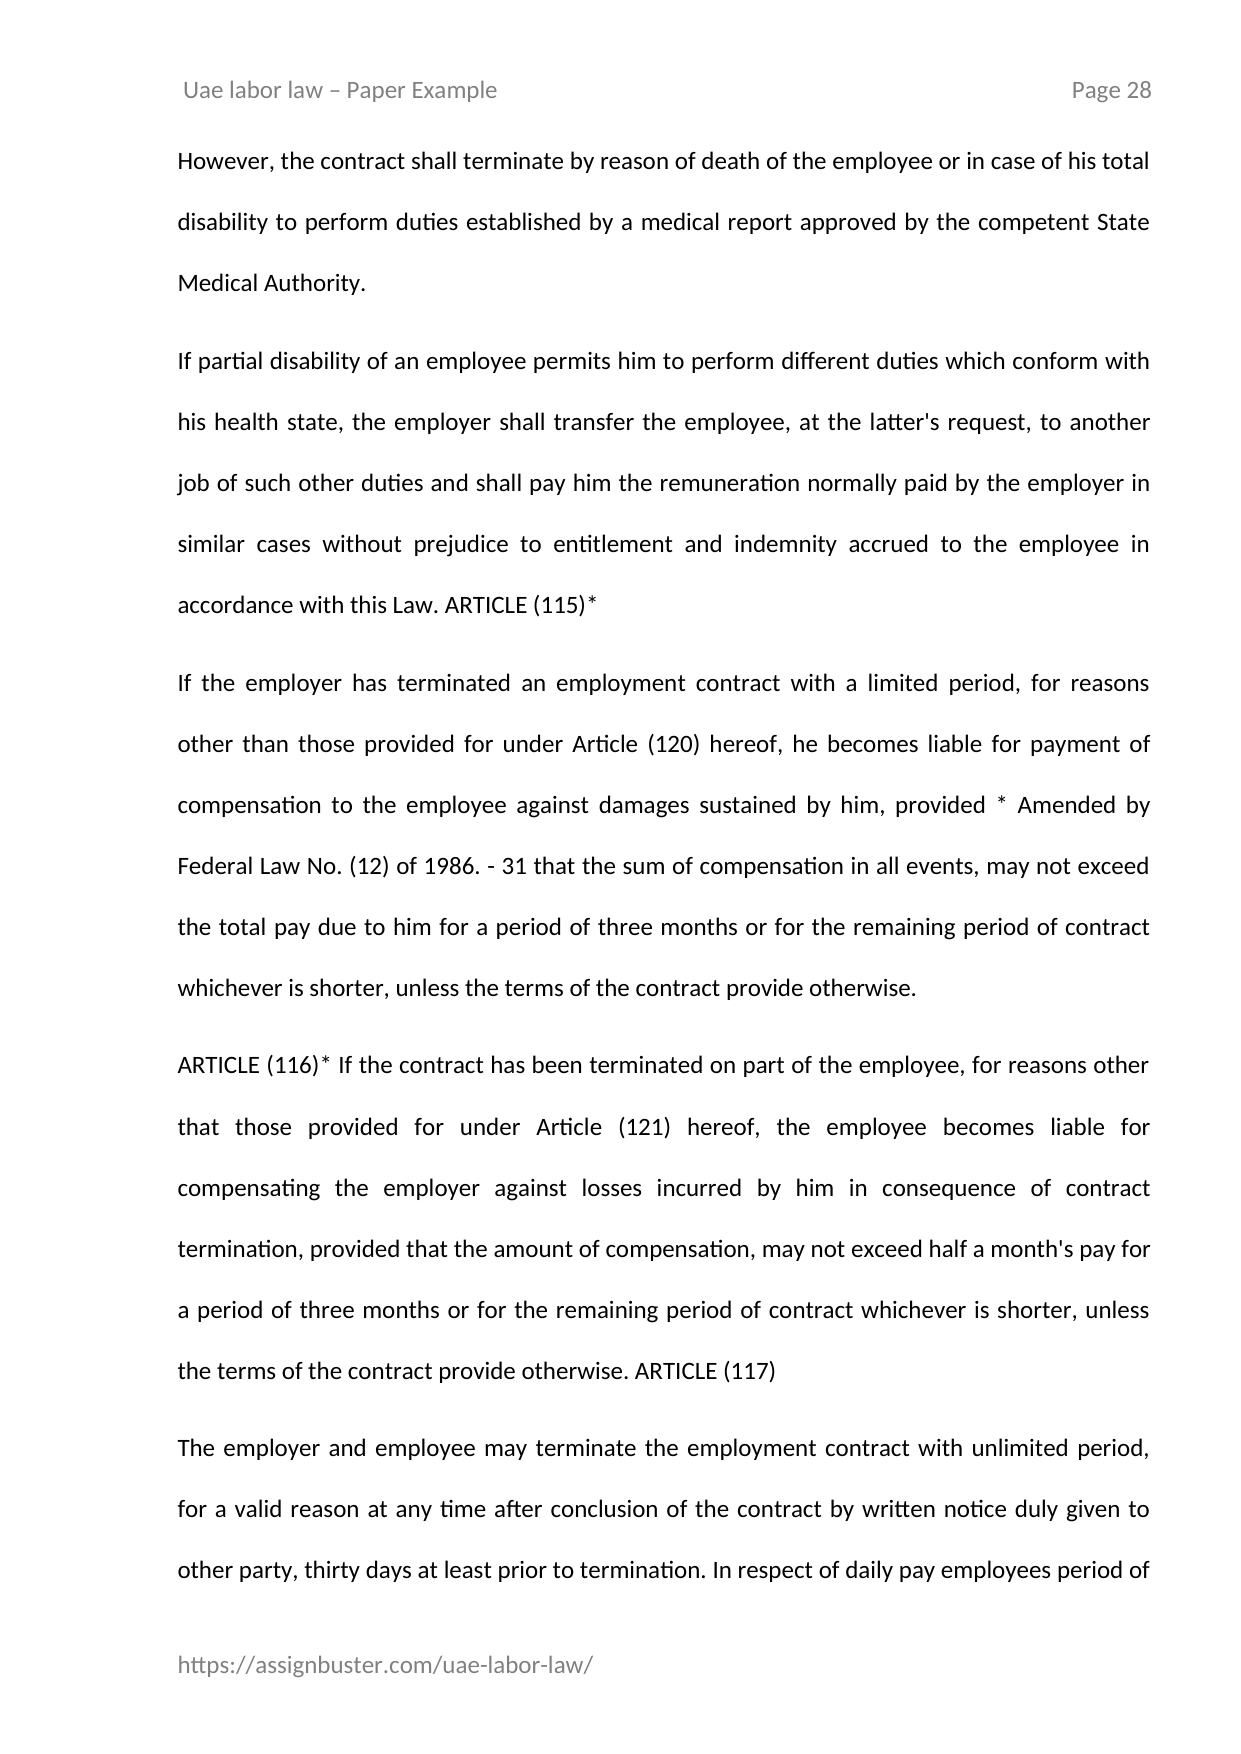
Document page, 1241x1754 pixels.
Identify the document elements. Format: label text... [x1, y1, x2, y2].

text ARTICLE (116)* If the contract has been terminated on part of the employee, for reasons other that those provided for under Article (121) hereof, the employee becomes liable for compensating the employer against losses incurred by him in consequence of contract termination, provided that the amount of compensation, may not exceed half a month's pay for a period of three months or for the remaining period of contract whichever is shorter, unless the terms of the contract provide otherwise. ARTICLE (117) [177, 1049, 1152, 1385]
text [177, 145, 1152, 298]
text If partial disability of an employee permits him to perform different duties which conform with his health state, the employer shall transfer the employee, at the latter's request, to another job of such other duties and shall pay him the remuneration normally paid by the employer in similar cases without prejudice to entitlement and indemnity accrued to the employee in accordance with this Law. ARTICLE (115)* [177, 345, 1152, 619]
text If the employer has terminated an employment contract with a limited period, for reasons other than those provided for under Article (120) hereof, he becomes liable for payment of compensation to the employee against damages sustained by him, provided * Amended by Federal Law No. (12) of 1986. - 31 that the sum of compensation in all events, may not exceed the total pay due to him for a period of three months or for the remaining period of contract whichever is shorter, unless the terms of the contract provide otherwise. [177, 667, 1152, 1002]
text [177, 1432, 1152, 1585]
